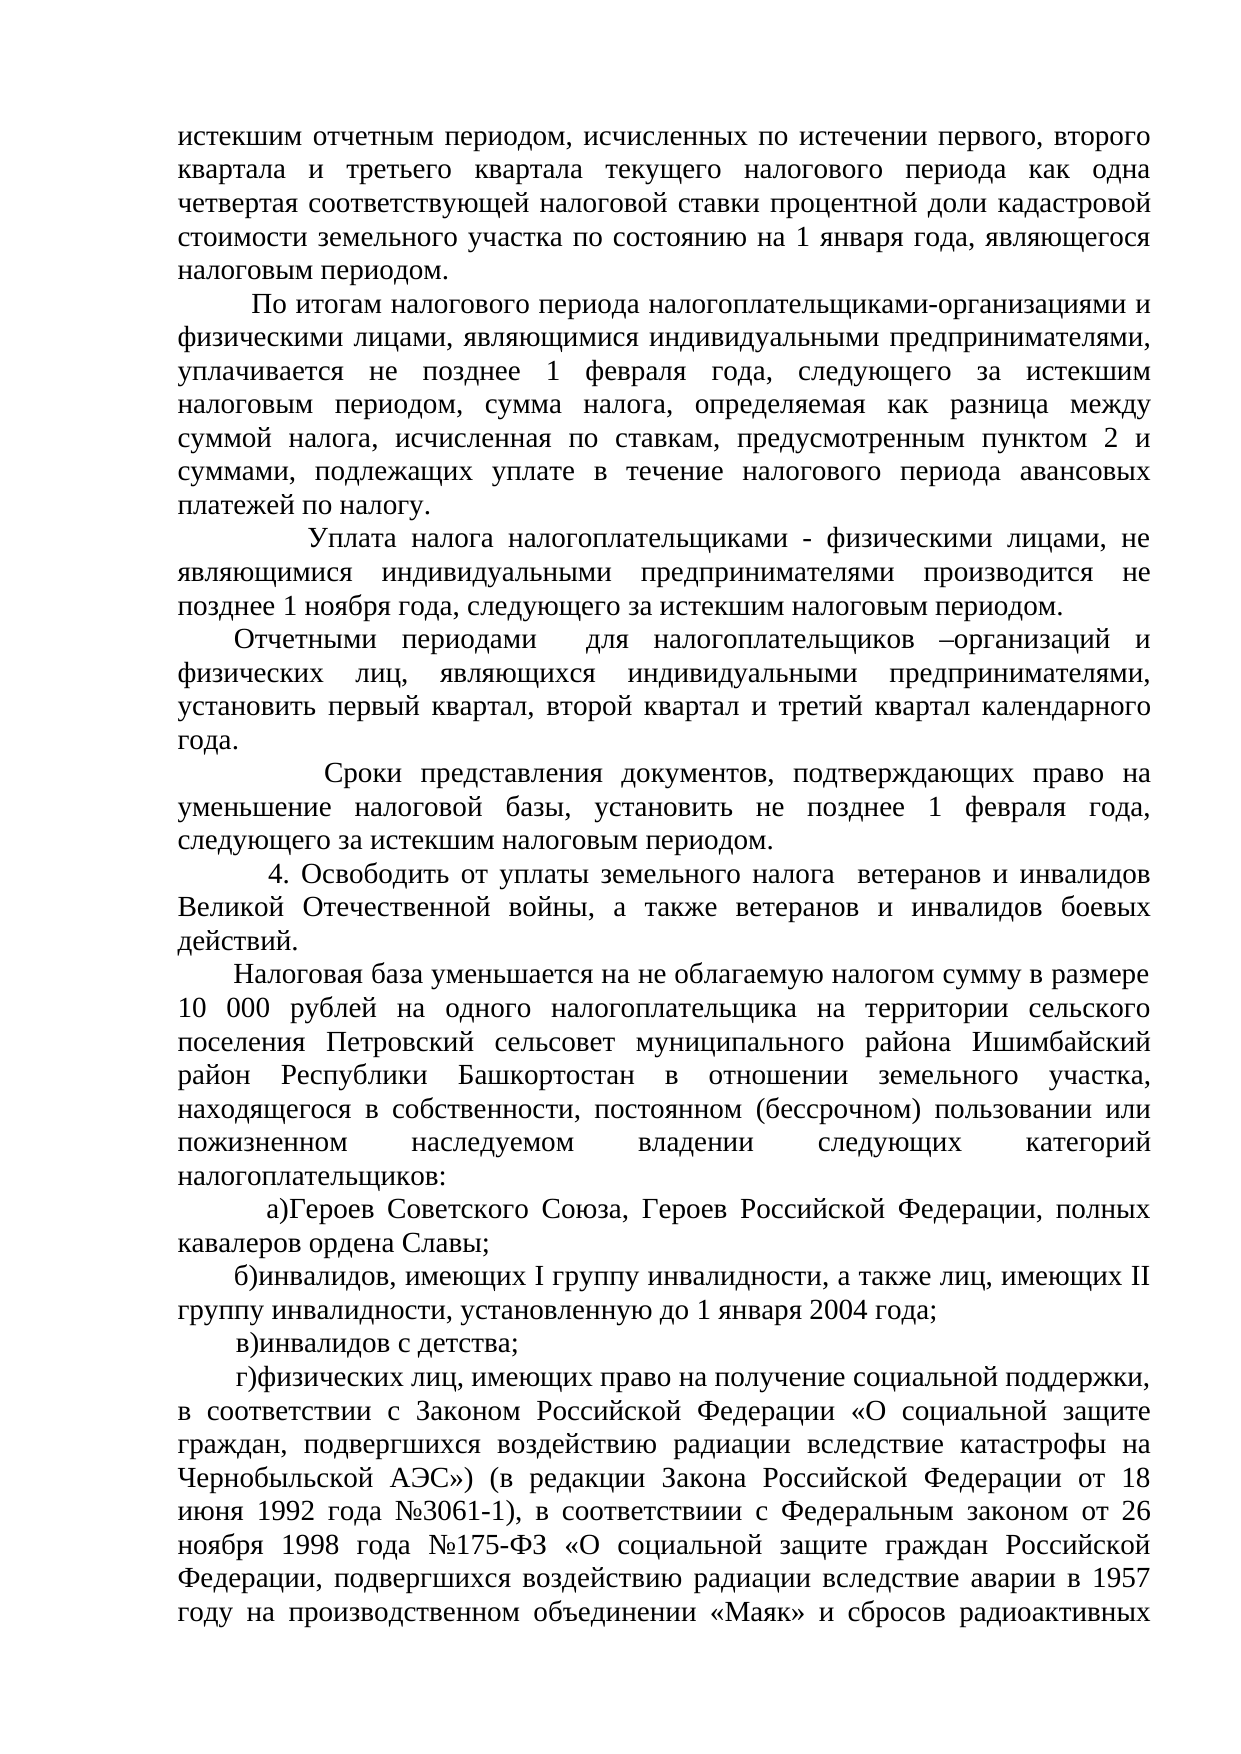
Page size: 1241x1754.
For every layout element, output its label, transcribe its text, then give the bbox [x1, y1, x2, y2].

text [177, 118, 1152, 286]
text Отчетными периодами для налогоплательщиков –организаций и физических лиц, являющихся индивидуальными предпринимателями, установить первый квартал, второй квартал и третий квартал календарного года. [177, 621, 1152, 755]
text в)инвалидов с детства; [177, 1326, 1152, 1359]
text а)Героев Советского Союза, Героев Российской Федерации, полных кавалеров ордена Славы; [177, 1191, 1152, 1258]
text Налоговая база уменьшается на не облагаемую налогом сумму в размере 10 000 рублей на одного налогоплательщика на территории сельского поселения Петровский сельсовет муниципального района Ишимбайский район Республики Башкортостан в отношении земельного участка, находящегося в собственности, постоянном (бессрочном) пользовании или пожизненном наследуемом владении следующих категорий налогоплательщиков: [177, 957, 1152, 1191]
text б)инвалидов, имеющих I группу инвалидности, а также лиц, имеющих II группу инвалидности, установленную до 1 января 2004 года; [177, 1258, 1152, 1326]
text По итогам налогового периода налогоплательщиками-организациями и физическими лицами, являющимися индивидуальными предпринимателями, уплачивается не позднее 1 февраля года, следующего за истекшим налоговым периодом, сумма налога, определяемая как разница между суммой налога, исчисленная по ставкам, предусмотренным пунктом 2 и суммами, подлежащих уплате в течение налогового периода авансовых платежей по налогу. [177, 286, 1152, 521]
title Сроки представления документов, подтверждающих право на уменьшение налоговой базы, установить не позднее 1 февраля года, следующего за истекшим налоговым периодом. [177, 755, 1152, 856]
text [177, 1359, 1152, 1627]
title 4. Освободить от уплаты земельного налога ветеранов и инвалидов Великой Отечественной войны, а также ветеранов и инвалидов боевых действий. [177, 856, 1152, 957]
title Уплата налога налогоплательщиками - физическими лицами, не являющимися индивидуальными предпринимателями производится не позднее 1 ноября года, следующего за истекшим налоговым периодом. [177, 521, 1152, 621]
